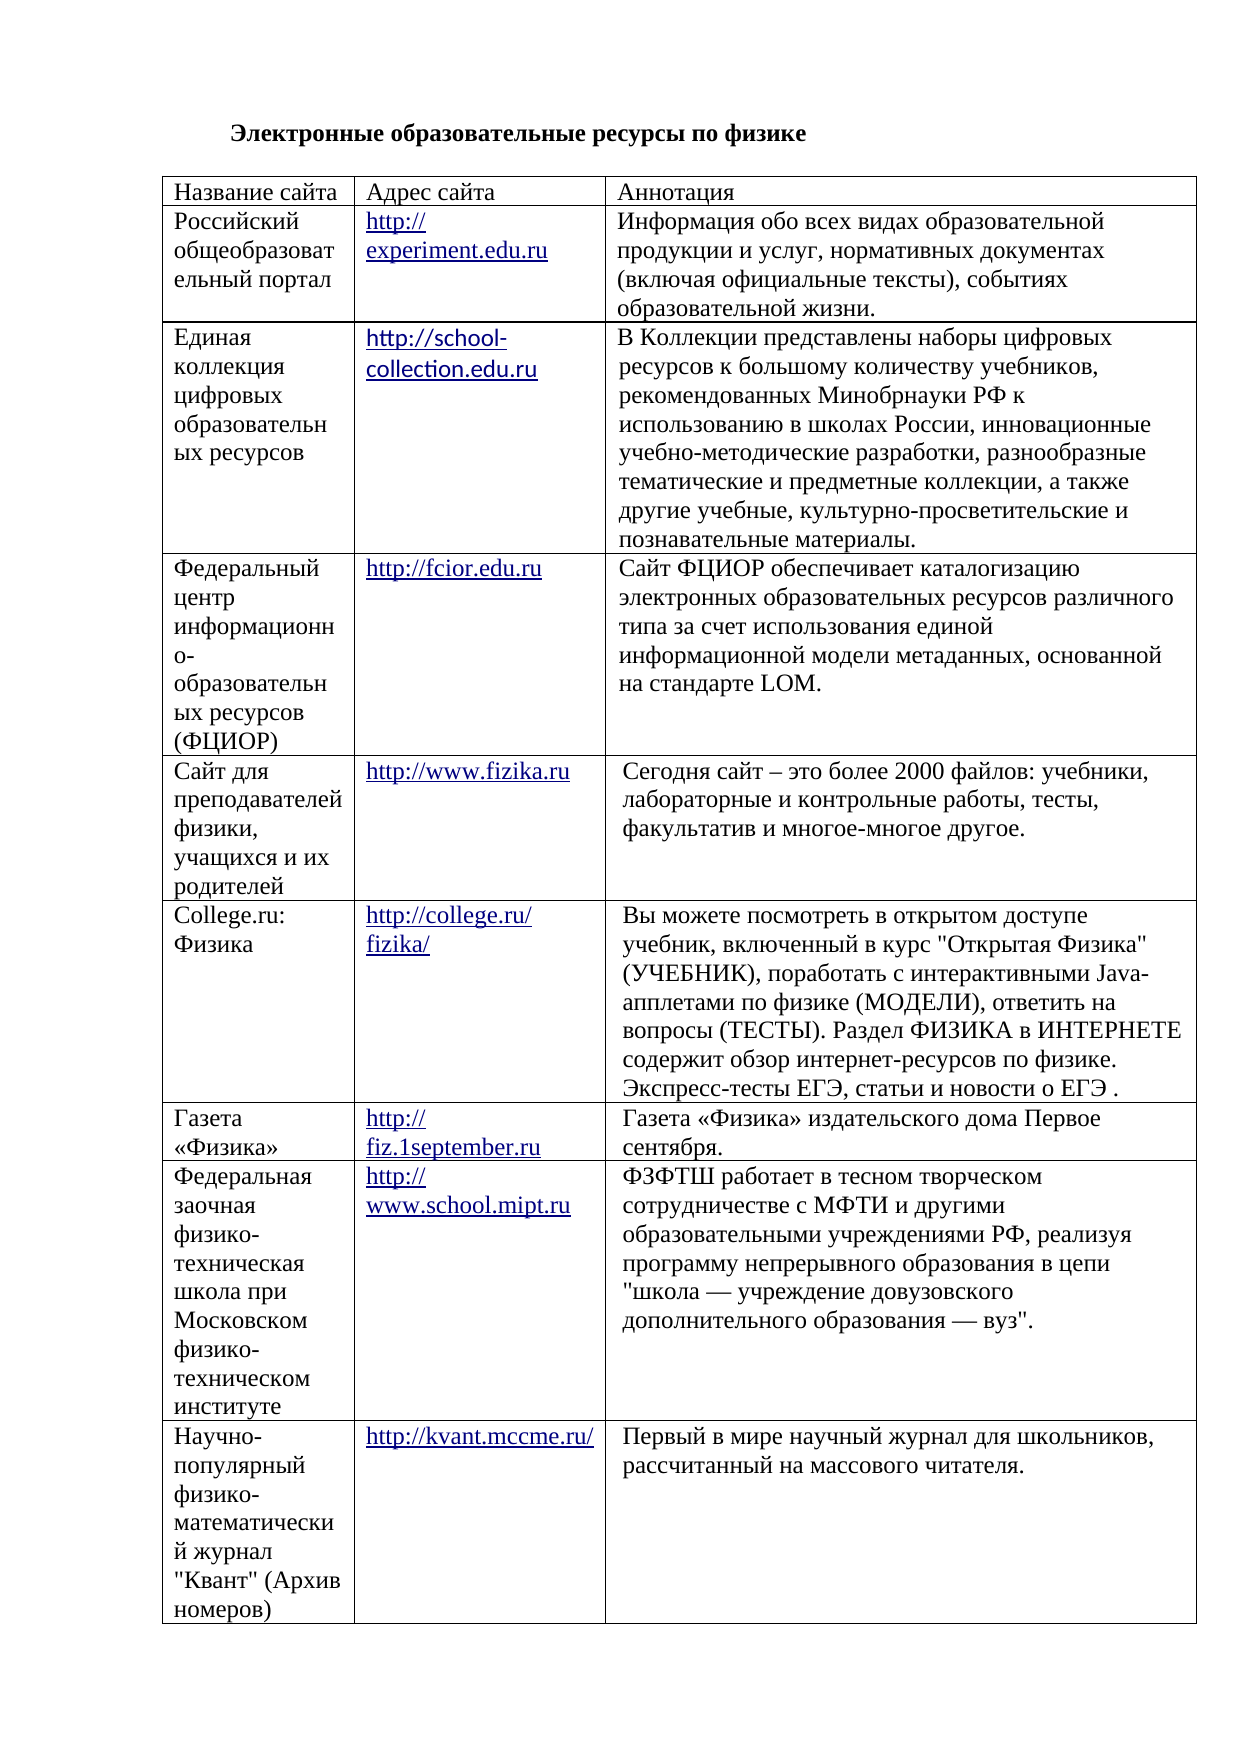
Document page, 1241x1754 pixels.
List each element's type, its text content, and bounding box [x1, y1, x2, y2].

table_cell Федеральный центр информационно-образовательных ресурсов (ФЦИОР) [163, 554, 354, 755]
table_cell Научно-популярный физико-математический журнал "Квант" (Архив номеров) [163, 1421, 354, 1622]
text Электронные образовательные ресурсы по физике [229, 118, 1152, 147]
table_header Название сайта [163, 177, 354, 205]
table_cell http://school-collection.edu.ru [355, 323, 605, 552]
table_cell http://kvant.mccme.ru/ [355, 1421, 605, 1622]
table_cell Федеральная заочная физико-техническая школа при Московском физико-техническом институте [163, 1161, 354, 1420]
table_cell http://www.fizika.ru [355, 756, 605, 899]
table_cell Информация обо всех видах образовательной продукции и услуг, нормативных документах (включая официальные тексты), событиях образовательной жизни. [606, 206, 1196, 321]
table_cell Сегодня сайт – это более 2000 файлов: учебники, лабораторные и контрольные работы, тесты, факультатив и многое-многое другое. [606, 756, 1196, 899]
table_cell Газета «Физика» [163, 1103, 354, 1160]
table_cell Российский общеобразовательный портал [163, 206, 354, 321]
table_cell http://fiz.1september.ru [355, 1103, 605, 1160]
table_cell Сайт ФЦИОР обеспечивает каталогизацию электронных образовательных ресурсов различного типа за счет использования единой информационной модели метаданных, основанной на стандарте LOM. [606, 554, 1196, 755]
table_cell http://experiment.edu.ru [355, 206, 605, 321]
table_cell http://fcior.edu.ru [355, 554, 605, 755]
table_cell Газета «Физика» издательского дома Первое сентября. [606, 1103, 1196, 1160]
table_header Адрес сайта [355, 177, 605, 205]
table_cell Первый в мире научный журнал для школьников, рассчитанный на массового читателя. [606, 1421, 1196, 1622]
table_cell http://college.ru/fizika/ [355, 901, 605, 1102]
table_header Аннотация [606, 177, 1196, 205]
table_cell http://www.school.mipt.ru [355, 1161, 605, 1420]
table_cell Сайт для преподавателей физики, учащихся и их родителей [163, 756, 354, 899]
table_cell College.ru: Физика [163, 901, 354, 1102]
table_cell Единая коллекция цифровых образовательных ресурсов [163, 323, 354, 552]
table_cell В Коллекции представлены наборы цифровых ресурсов к большому количеству учебников, рекомендованных Минобрнауки РФ к использованию в школах России, инновационные учебно-методические разработки, разнообразные тематические и предметные коллекции, а также другие учебные, культурно-просветительские и познавательные материалы. [606, 323, 1196, 552]
table_cell Вы можете посмотреть в открытом доступе учебник, включенный в курс "Открытая Физика" (УЧЕБНИК), поработать с интерактивными Java-апплетами по физике (МОДЕЛИ), ответить на вопросы (ТЕСТЫ). Раздел ФИЗИКА в ИНТЕРНЕТЕ содержит обзор интернет-ресурсов по физике. Экспресс-тесты ЕГЭ, статьи и новости о ЕГЭ . [606, 901, 1196, 1102]
table_cell ФЗФТШ работает в тесном творческом сотрудничестве с МФТИ и другими образовательными учреждениями РФ, реализуя программу непрерывного образования в цепи "школа — учреждение довузовского дополнительного образования — вуз". [606, 1161, 1196, 1420]
